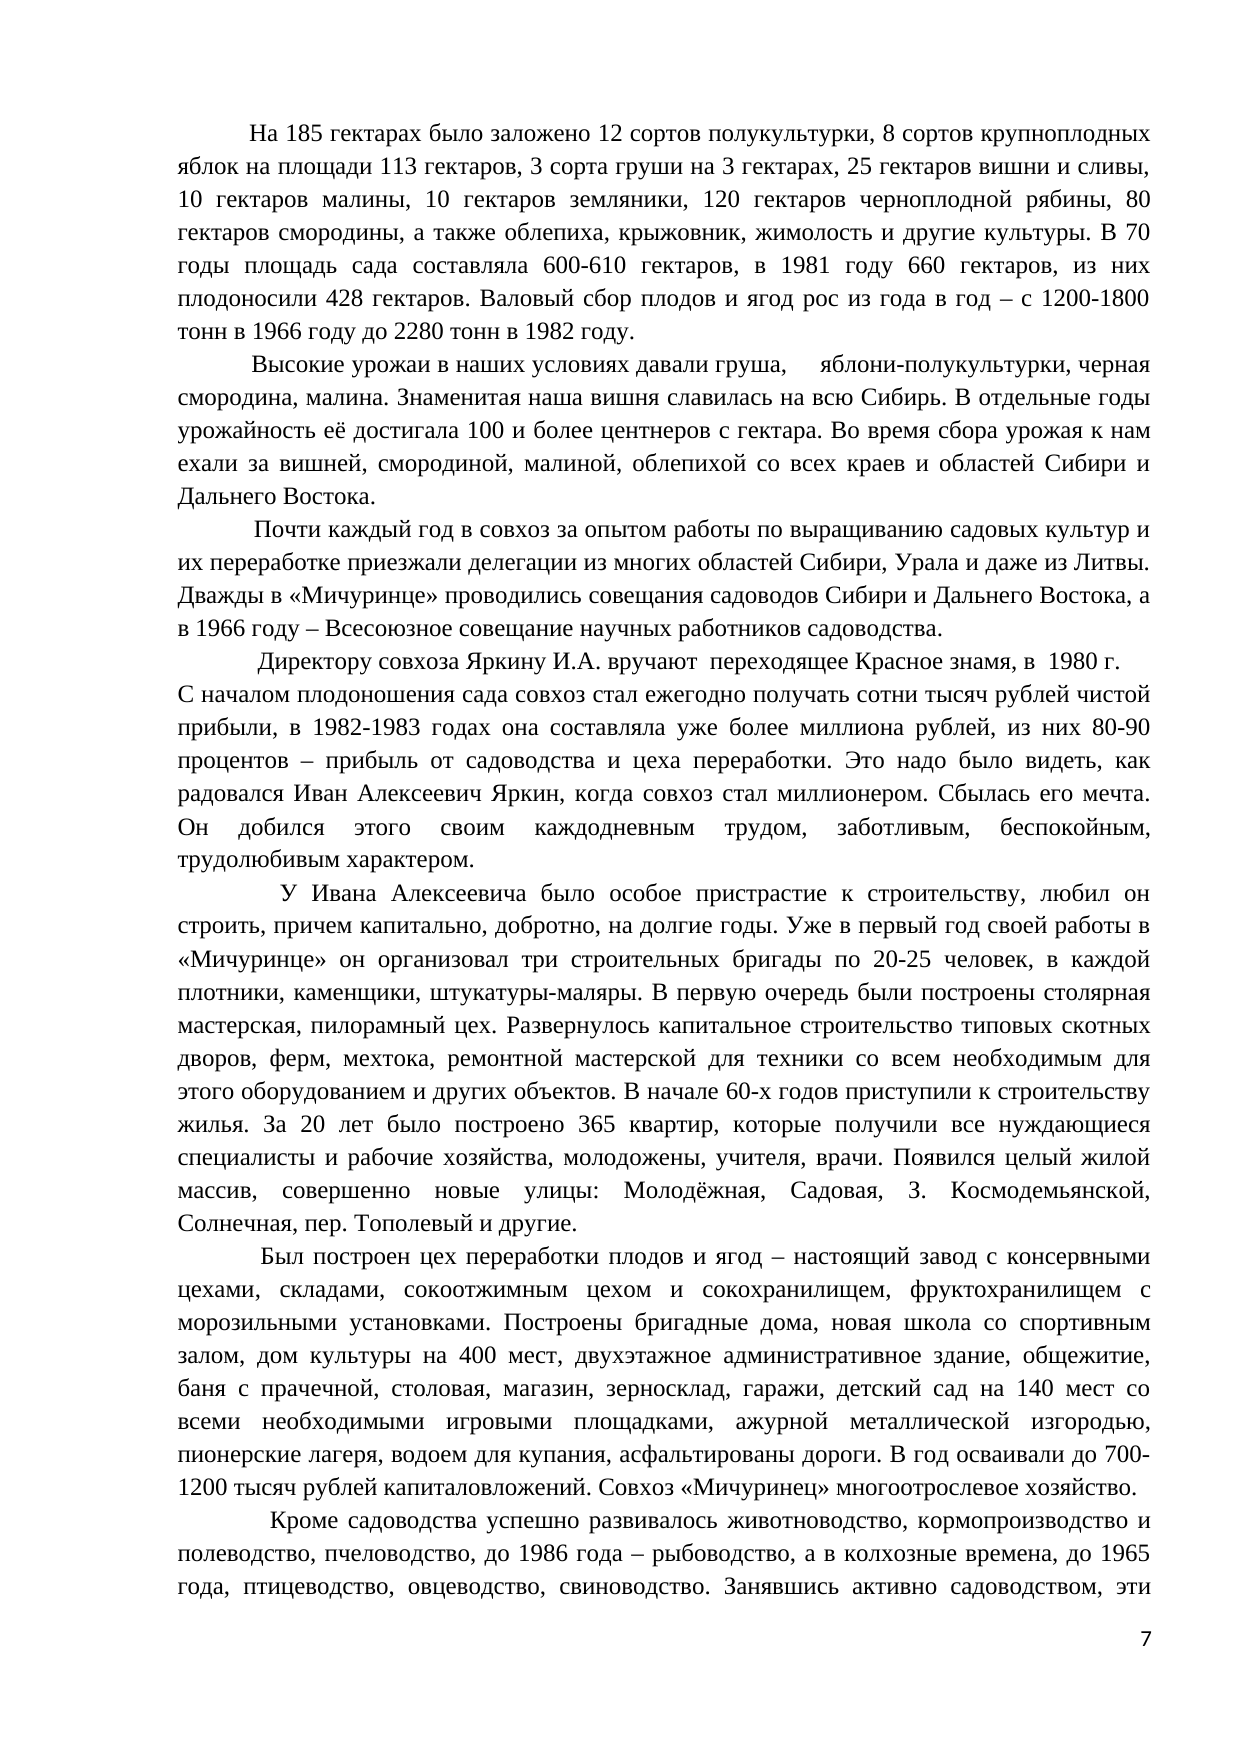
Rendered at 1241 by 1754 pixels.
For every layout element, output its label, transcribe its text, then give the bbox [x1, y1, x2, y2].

text С началом плодоношения сада совхоз стал ежегодно получать сотни тысяч рублей чистой прибыли, в 1982-1983 годах она составляла уже более миллиона рублей, из них 80-90 процентов – прибыль от садоводства и цеха переработки. Это надо было видеть, как радовался Иван Алексеевич Яркин, когда совхоз стал миллионером. Сбылась его мечта. Он добился этого своим каждодневным трудом, заботливым, беспокойным, трудолюбивым характером. [177, 679, 1152, 873]
text У Ивана Алексеевича было особое пристрастие к строительству, любил он строить, причем капитально, добротно, на долгие годы. Уже в первый год своей работы в «Мичуринце» он организовал три строительных бригады по 20-25 человек, в каждой плотники, каменщики, штукатуры-маляры. В первую очередь были построены столярная мастерская, пилорамный цех. Развернулось капитальное строительство типовых скотных дворов, ферм, мехтока, ремонтной мастерской для техники со всем необходимым для этого оборудованием и других объектов. В начале 60-х годов приступили к строительству жилья. За 20 лет было построено 365 квартир, которые получили все нуждающиеся специалисты и рабочие хозяйства, молодожены, учителя, врачи. Появился целый жилой массив, совершенно новые улицы: Молодёжная, Садовая, З. Космодемьянской, Солнечная, пер. Тополевый и другие. [177, 878, 1152, 1237]
text Директору совхоза Яркину И.А. вручают переходящее Красное знамя, в 1980 г. [177, 646, 1152, 675]
text Высокие урожаи в наших условиях давали груша, яблони-полукультурки, черная смородина, малина. Знаменитая наша вишня славилась на всю Сибирь. В отдельные годы урожайность её достигала 100 и более центнеров с гектара. Во время сбора урожая к нам ехали за вишней, смородиной, малиной, облепихой со всех краев и областей Сибири и Дальнего Востока. [177, 349, 1152, 510]
text Был построен цех переработки плодов и ягод – настоящий завод с консервными цехами, складами, сокоотжимным цехом и сокохранилищем, фруктохранилищем с морозильными установками. Построены бригадные дома, новая школа со спортивным залом, дом культуры на 400 мест, двухэтажное административное здание, общежитие, баня с прачечной, столовая, магазин, зерносклад, гаражи, детский сад на 140 мест со всеми необходимыми игровыми площадками, ажурной металлической изгородью, пионерские лагеря, водоем для купания, асфальтированы дороги. В год осваивали до 700-1200 тысяч рублей капиталовложений. Совхоз «Мичуринец» многоотрослевое хозяйство. [177, 1241, 1152, 1501]
text Почти каждый год в совхоз за опытом работы по выращиванию садовых культур и их переработке приезжали делегации из многих областей Сибири, Урала и даже из Литвы. Дважды в «Мичуринце» проводились совещания садоводов Сибири и Дальнего Востока, а в 1966 году – Всесоюзное совещание научных работников садоводства. [177, 514, 1152, 642]
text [177, 1505, 1152, 1600]
text На 185 гектарах было заложено 12 сортов полукультурки, 8 сортов крупноплодных яблок на площади 113 гектаров, 3 сорта груши на 3 гектарах, 25 гектаров вишни и сливы, 10 гектаров малины, 10 гектаров земляники, 120 гектаров черноплодной рябины, 80 гектаров смородины, а также облепиха, крыжовник, жимолость и другие культуры. В 70 годы площадь сада составляла 600-610 гектаров, в 1981 году 660 гектаров, из них плодоносили 428 гектаров. Валовый сбор плодов и ягод рос из года в год – с 1200-1800 тонн в 1966 году до 2280 тонн в 1982 году. [177, 118, 1152, 345]
